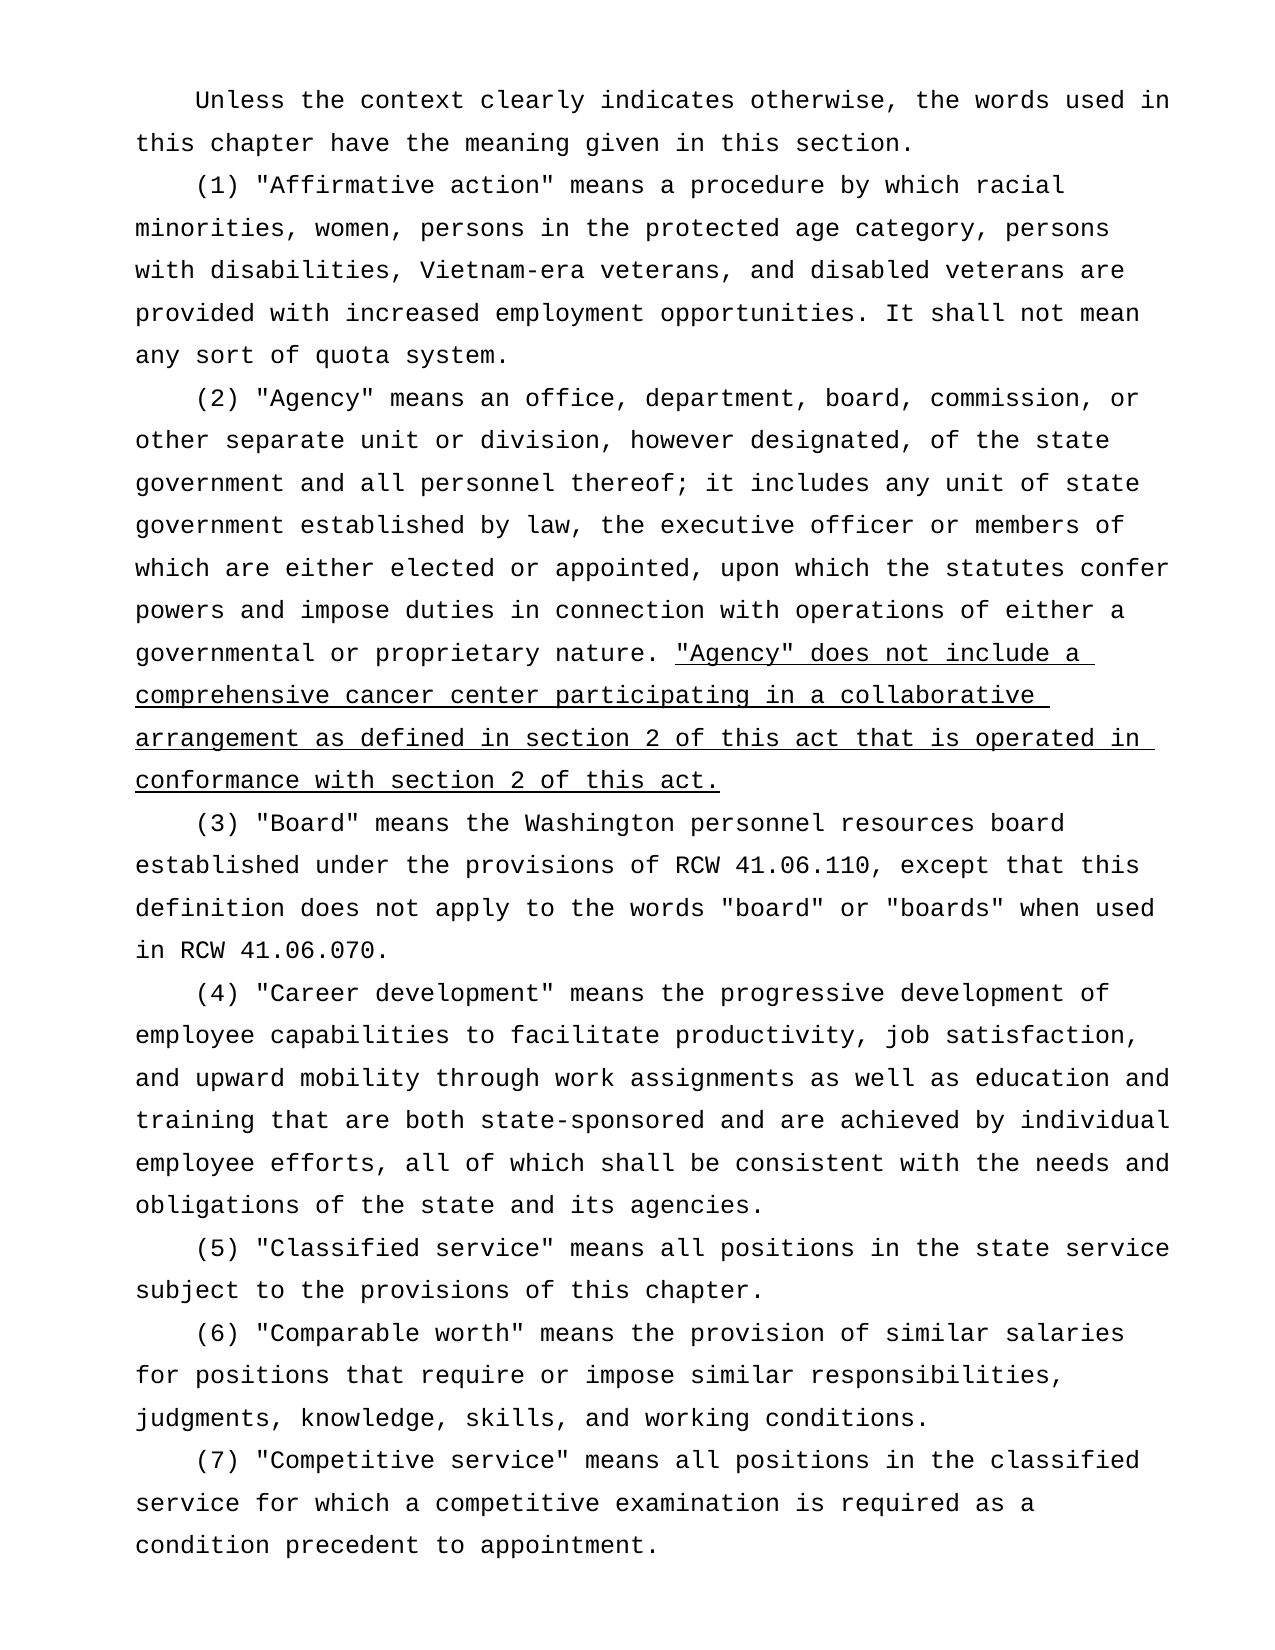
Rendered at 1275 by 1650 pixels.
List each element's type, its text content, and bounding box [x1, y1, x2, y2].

text (6) "Comparable worth" means the provision of similar salaries for positions that require or impose similar responsibilities, judgments, knowledge, skills, and working conditions. [135, 1307, 1170, 1435]
text (5) "Classified service" means all positions in the state service subject to the provisions of this chapter. [135, 1222, 1170, 1307]
text (1) "Affirmative action" means a procedure by which racial minorities, women, persons in the protected age category, persons with disabilities, Vietnam-era veterans, and disabled veterans are provided with increased employment opportunities. It shall not mean any sort of quota system. [135, 160, 1170, 372]
text (3) "Board" means the Washington personnel resources board established under the provisions of RCW 41.06.110, except that this definition does not apply to the words "board" or "boards" when used in RCW 41.06.070. [135, 797, 1170, 967]
text (4) "Career development" means the progressive development of employee capabilities to facilitate productivity, job satisfaction, and upward mobility through work assignments as well as education and training that are both state-sponsored and are achieved by individual employee efforts, all of which shall be consistent with the needs and obligations of the state and its agencies. [135, 967, 1170, 1222]
text (2) "Agency" means an office, department, board, commission, or other separate unit or division, however designated, of the state government and all personnel thereof; it includes any unit of state government established by law, the executive officer or members of which are either elected or appointed, upon which the statutes confer powers and impose duties in connection with operations of either a governmental or proprietary nature. "Agency" does not include a comprehensive cancer center participating in a collaborative arrangement as defined in section 2 of this act that is operated in conformance with section 2 of this act. [135, 372, 1170, 797]
text (7) "Competitive service" means all positions in the classified service for which a competitive examination is required as a condition precedent to appointment. [135, 1435, 1170, 1562]
text Unless the context clearly indicates otherwise, the words used in this chapter have the meaning given in this section. [135, 75, 1170, 160]
